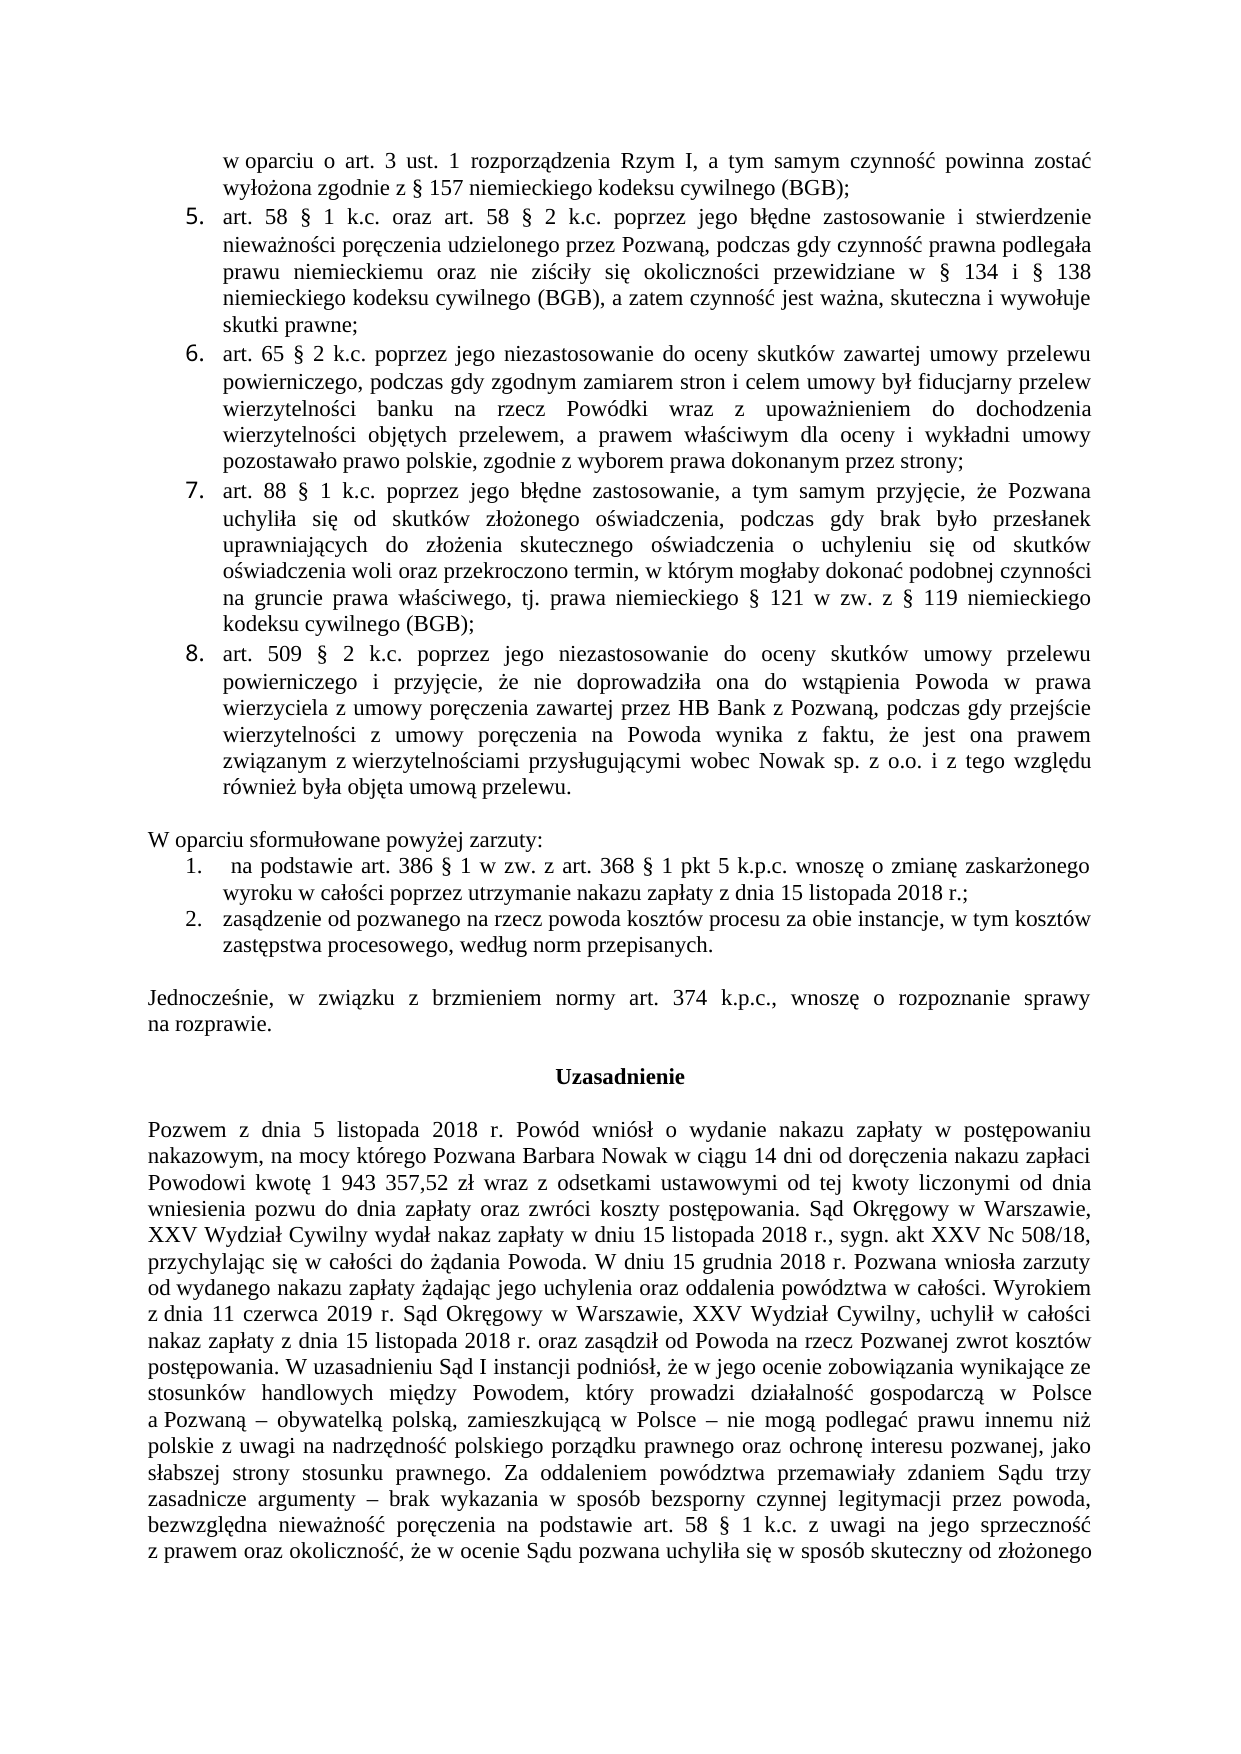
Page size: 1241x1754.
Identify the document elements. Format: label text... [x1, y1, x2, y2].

list na podstawie art. 386 § 1 w zw. z art. 368 § 1 pkt 5 k.p.c. wnoszę o zmianę zaskarżonego wyroku w całości poprzez utrzymanie nakazu zapłaty z dnia 15 listopada 2018 r.; [185, 852, 1093, 905]
list art. 88 § 1 k.c. poprzez jego błędne zastosowanie, a tym samym przyjęcie, że Pozwana uchyliła się od skutków złożonego oświadczenia, podczas gdy brak było przesłanek uprawniających do złożenia skutecznego oświadczenia o uchyleniu się od skutków oświadczenia woli oraz przekroczono termin, w którym mogłaby dokonać podobnej czynności na gruncie prawa właściwego, tj. prawa niemieckiego § 121 w zw. z § 119 niemieckiego kodeksu cywilnego (BGB); [185, 474, 1093, 637]
text W oparciu sformułowane powyżej zarzuty: [148, 826, 1093, 852]
list art. 65 § 2 k.c. poprzez jego niezastosowanie do oceny skutków zawartej umowy przelewu powierniczego, podczas gdy zgodnym zamiarem stron i celem umowy był fiducjarny przelew wierzytelności banku na rzecz Powódki wraz z upoważnieniem do dochodzenia wierzytelności objętych przelewem, a prawem właściwym dla oceny i wykładni umowy pozostawało prawo polskie, zgodnie z wyborem prawa dokonanym przez strony; [185, 337, 1093, 474]
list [185, 148, 1093, 200]
list art. 509 § 2 k.c. poprzez jego niezastosowanie do oceny skutków umowy przelewu powierniczego i przyjęcie, że nie doprowadziła ona do wstąpienia Powoda w prawa wierzyciela z umowy poręczenia zawartej przez HB Bank z Pozwaną, podczas gdy przejście wierzytelności z umowy poręczenia na Powoda wynika z faktu, że jest ona prawem związanym z wierzytelnościami przysługującymi wobec Nowak sp. z o.o. i z tego względu również była objęta umową przelewu. [185, 637, 1093, 800]
text Uzasadnienie [148, 1063, 1093, 1089]
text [148, 1116, 1093, 1564]
list art. 58 § 1 k.c. oraz art. 58 § 2 k.c. poprzez jego błędne zastosowanie i stwierdzenie nieważności poręczenia udzielonego przez Pozwaną, podczas gdy czynność prawna podlegała prawu niemieckiemu oraz nie ziściły się okoliczności przewidziane w § 134 i § 138 niemieckiego kodeksu cywilnego (BGB), a zatem czynność jest ważna, skuteczna i wywołuje skutki prawne; [185, 200, 1093, 337]
text Jednocześnie, w związku z brzmieniem normy art. 374 k.p.c., wnoszę o rozpoznanie sprawy na rozprawie. [148, 984, 1093, 1037]
list zasądzenie od pozwanego na rzecz powoda kosztów procesu za obie instancje, w tym kosztów zastępstwa procesowego, według norm przepisanych. [185, 905, 1093, 958]
